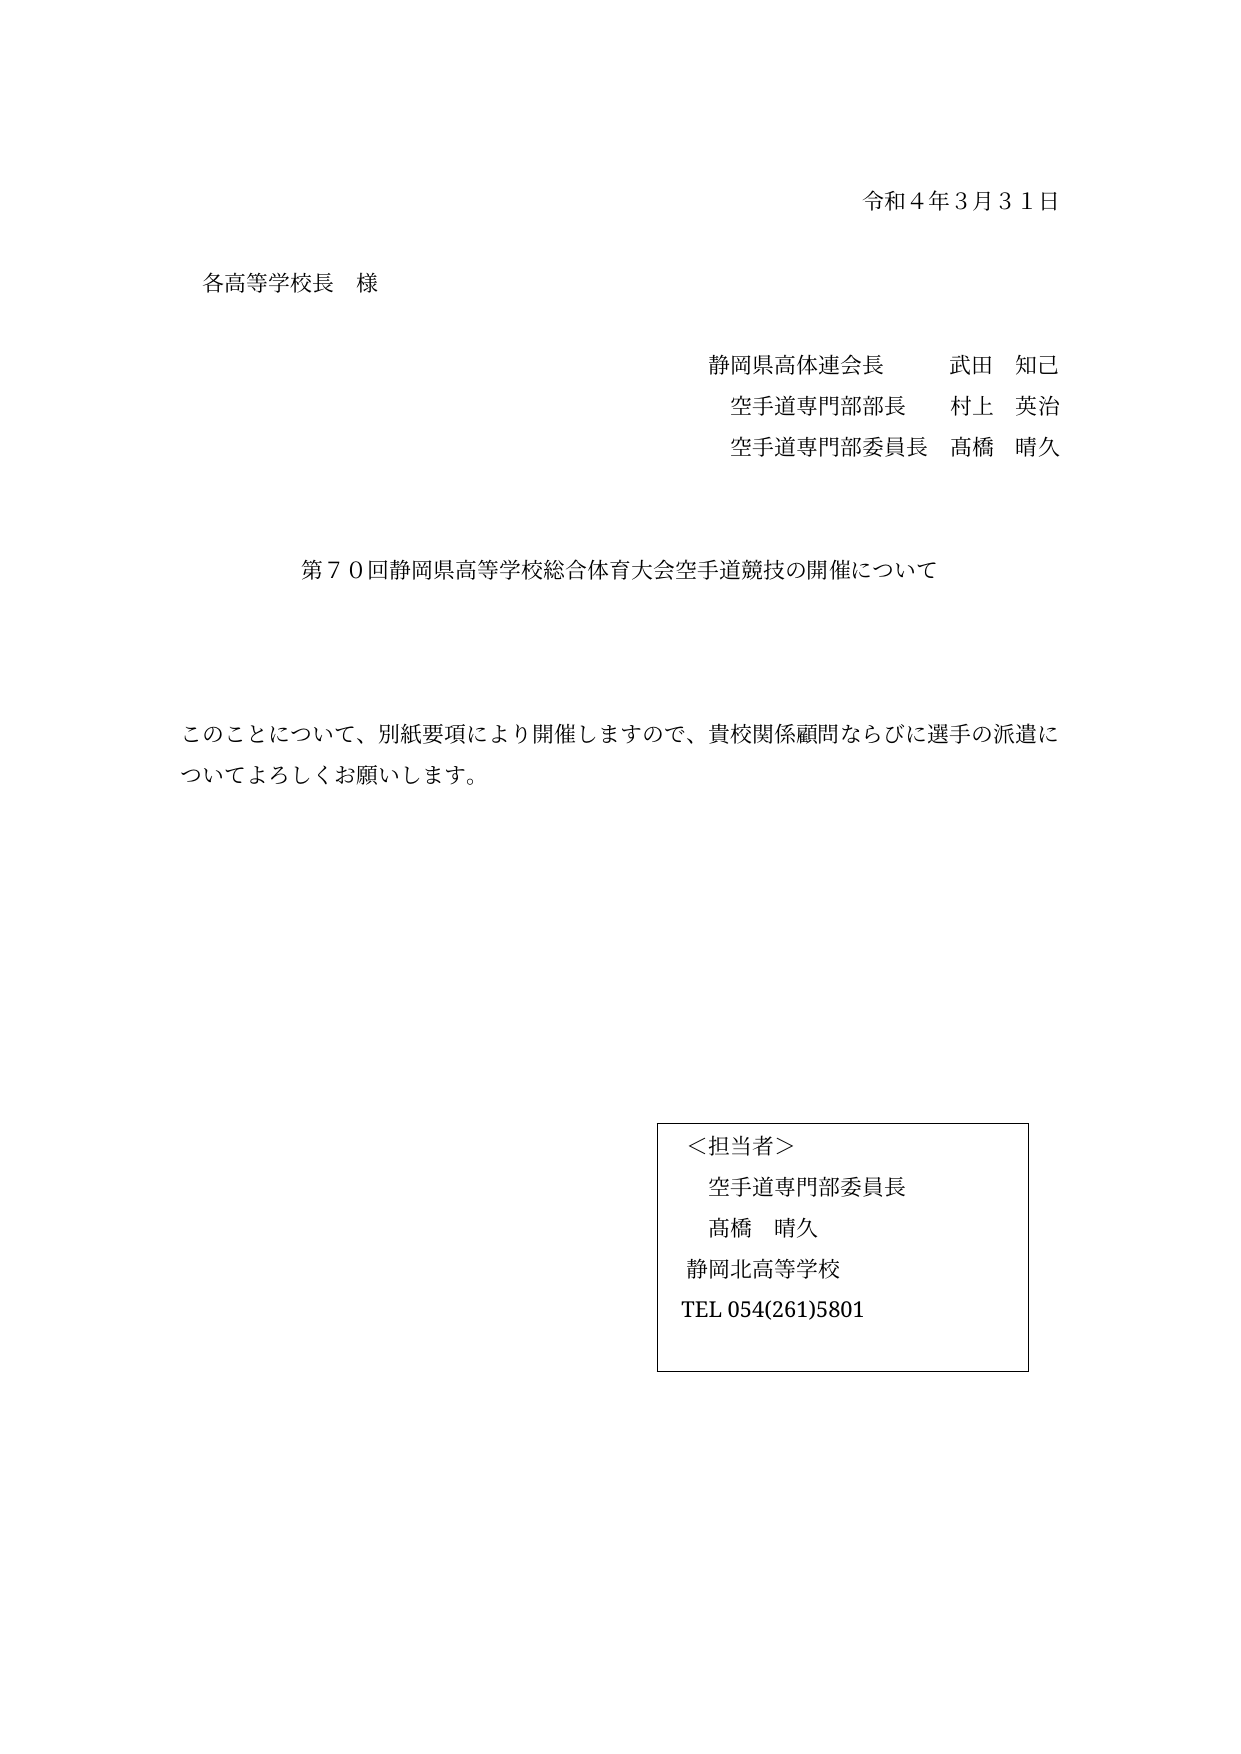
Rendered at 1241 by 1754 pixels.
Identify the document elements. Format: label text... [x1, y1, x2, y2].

table_header ＜担当者＞ 空手道専門部委員長 髙橋 晴久 静岡北高等学校 TEL 054(261)5801 [658, 1124, 1028, 1371]
text 令和４年３月３１日 [181, 179, 1060, 220]
text 静岡県高体連会長 武田 知己 [181, 343, 1060, 384]
text このことについて、別紙要項により開催しますので、貴校関係顧問ならびに選手の派遣についてよろしくお願いします。 [181, 713, 1060, 795]
text 各高等学校長 様 [192, 261, 1060, 302]
text 空手道専門部委員長 髙橋 晴久 [181, 426, 1060, 467]
text 第７０回静岡県高等学校総合体育大会空手道競技の開催について [181, 549, 1060, 590]
text 空手道専門部部長 村上 英治 [181, 384, 1060, 426]
